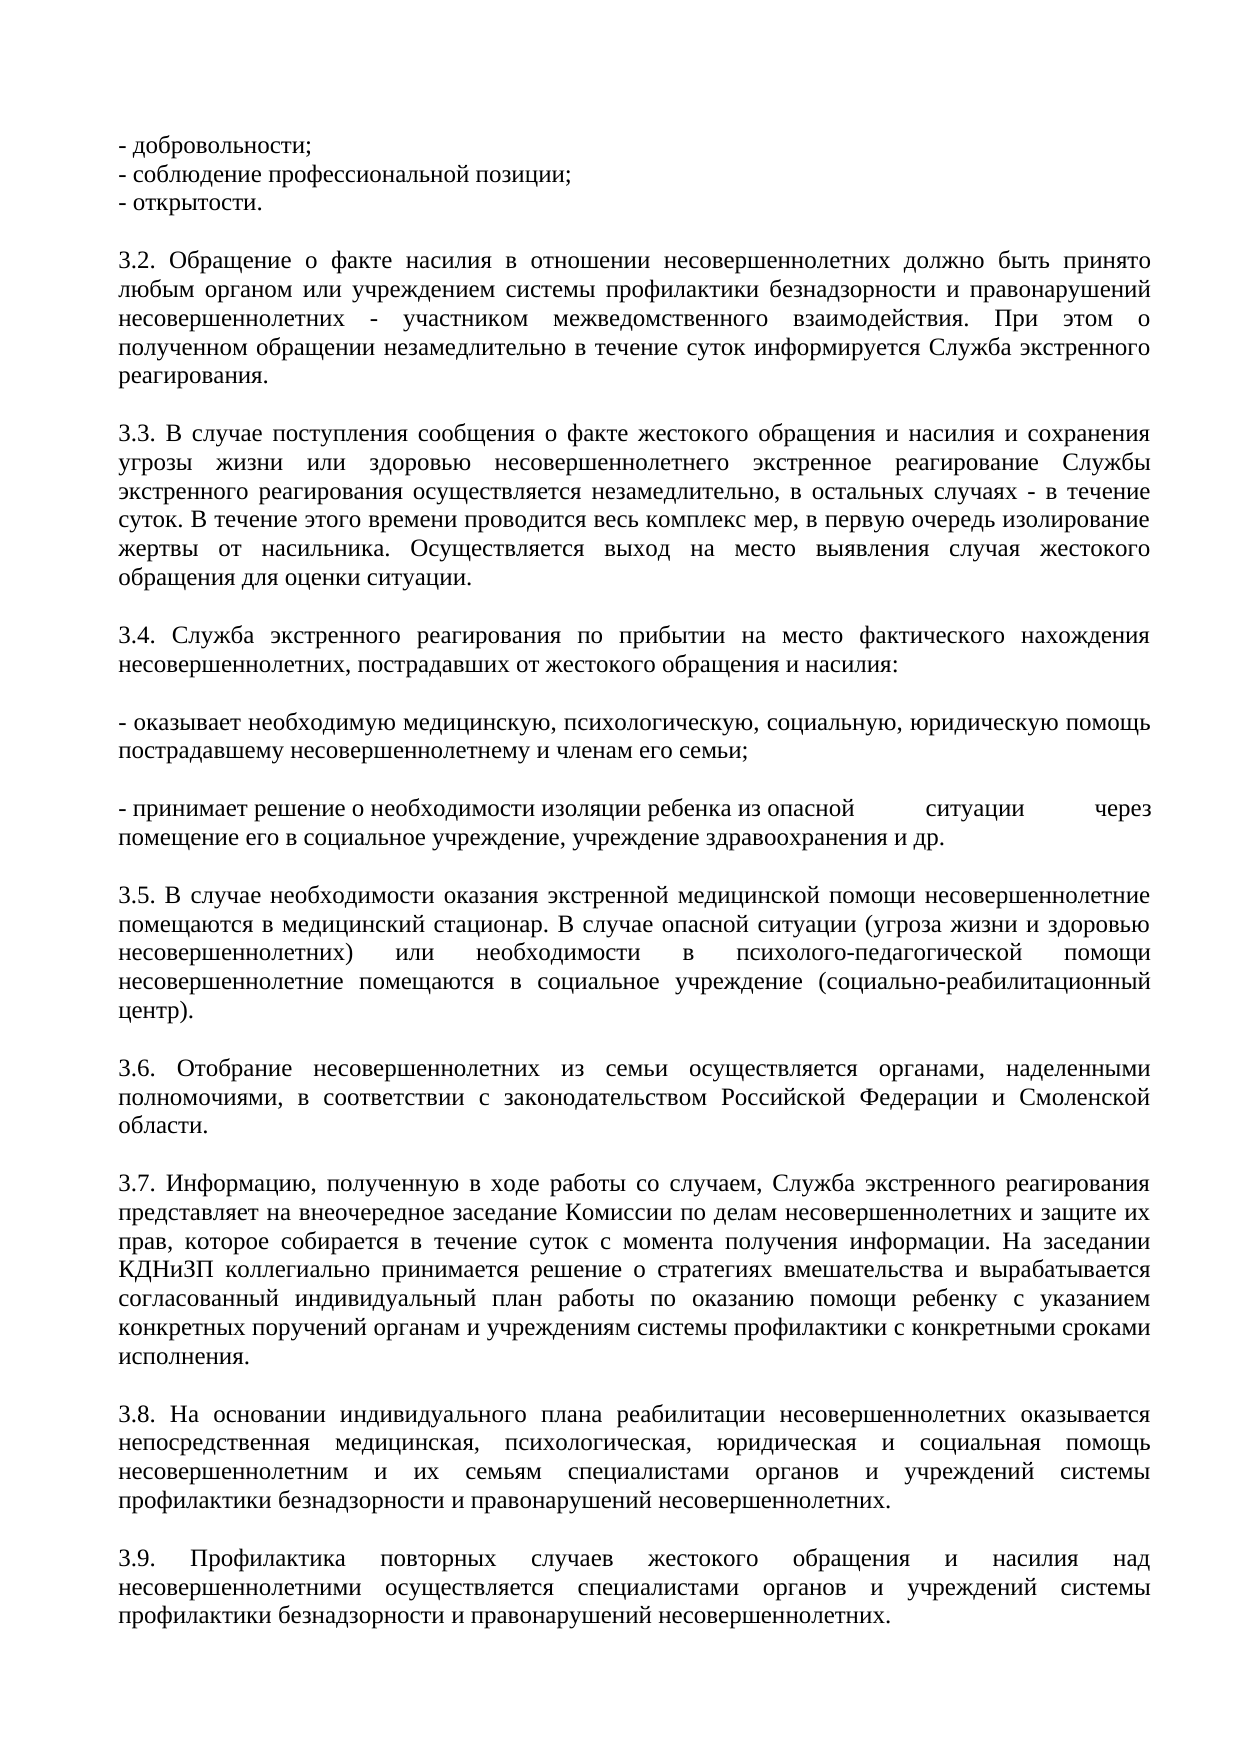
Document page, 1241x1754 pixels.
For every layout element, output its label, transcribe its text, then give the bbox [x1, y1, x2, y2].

text - добровольности; [118, 130, 1152, 159]
text 3.6. Отобрание несовершеннолетних из семьи осуществляется органами, наделенными полномочиями, в соответствии с законодательством Российской Федерации и Смоленской области. [118, 1053, 1152, 1139]
text 3.5. В случае необходимости оказания экстренной медицинской помощи несовершеннолетние помещаются в медицинский стационар. В случае опасной ситуации (угроза жизни и здоровью несовершеннолетних) или необходимости в психолого-педагогической помощи несовершеннолетние помещаются в социальное учреждение (социально-реабилитационный центр). [118, 880, 1152, 1024]
text - открытости. [118, 187, 1152, 216]
text - соблюдение профессиональной позиции; [118, 159, 1152, 187]
text 3.2. Обращение о факте насилия в отношении несовершеннолетних должно быть принято любым органом или учреждением системы профилактики безнадзорности и правонарушений несовершеннолетних - участником межведомственного взаимодействия. При этом о полученном обращении незамедлительно в течение суток информируется Служба экстренного реагирования. [118, 245, 1152, 389]
text 3.7. Информацию, полученную в ходе работы со случаем, Служба экстренного реагирования представляет на внеочередное заседание Комиссии по делам несовершеннолетних и защите их прав, которое собирается в течение суток с момента получения информации. На заседании КДНиЗП коллегиально принимается решение о стратегиях вмешательства и вырабатывается согласованный индивидуальный план работы по оказанию помощи ребенку с указанием конкретных поручений органам и учреждениям системы профилактики с конкретными сроками исполнения. [118, 1168, 1152, 1369]
text - оказывает необходимую медицинскую, психологическую, социальную, юридическую помощь пострадавшему несовершеннолетнему и членам его семьи; [118, 707, 1152, 764]
text 3.8. На основании индивидуального плана реабилитации несовершеннолетних оказывается непосредственная медицинская, психологическая, юридическая и социальная помощь несовершеннолетним и их семьям специалистами органов и учреждений системы профилактики безнадзорности и правонарушений несовершеннолетних. [118, 1399, 1152, 1514]
text 3.9. Профилактика повторных случаев жестокого обращения и насилия над несовершеннолетними осуществляется специалистами органов и учреждений системы профилактики безнадзорности и правонарушений несовершеннолетних. [118, 1543, 1152, 1629]
text 3.3. В случае поступления сообщения о факте жестокого обращения и насилия и сохранения угрозы жизни или здоровью несовершеннолетнего экстренное реагирование Службы экстренного реагирования осуществляется незамедлительно, в остальных случаях - в течение суток. В течение этого времени проводится весь комплекс мер, в первую очередь изолирование жертвы от насильника. Осуществляется выход на место выявления случая жестокого обращения для оценки ситуации. [118, 418, 1152, 591]
text - принимает решение о необходимости изоляции ребенка из опасной ситуации через помещение его в социальное учреждение, учреждение здравоохранения и др. [118, 793, 1152, 851]
text 3.4. Служба экстренного реагирования по прибытии на место фактического нахождения несовершеннолетних, пострадавших от жестокого обращения и насилия: [118, 620, 1152, 677]
